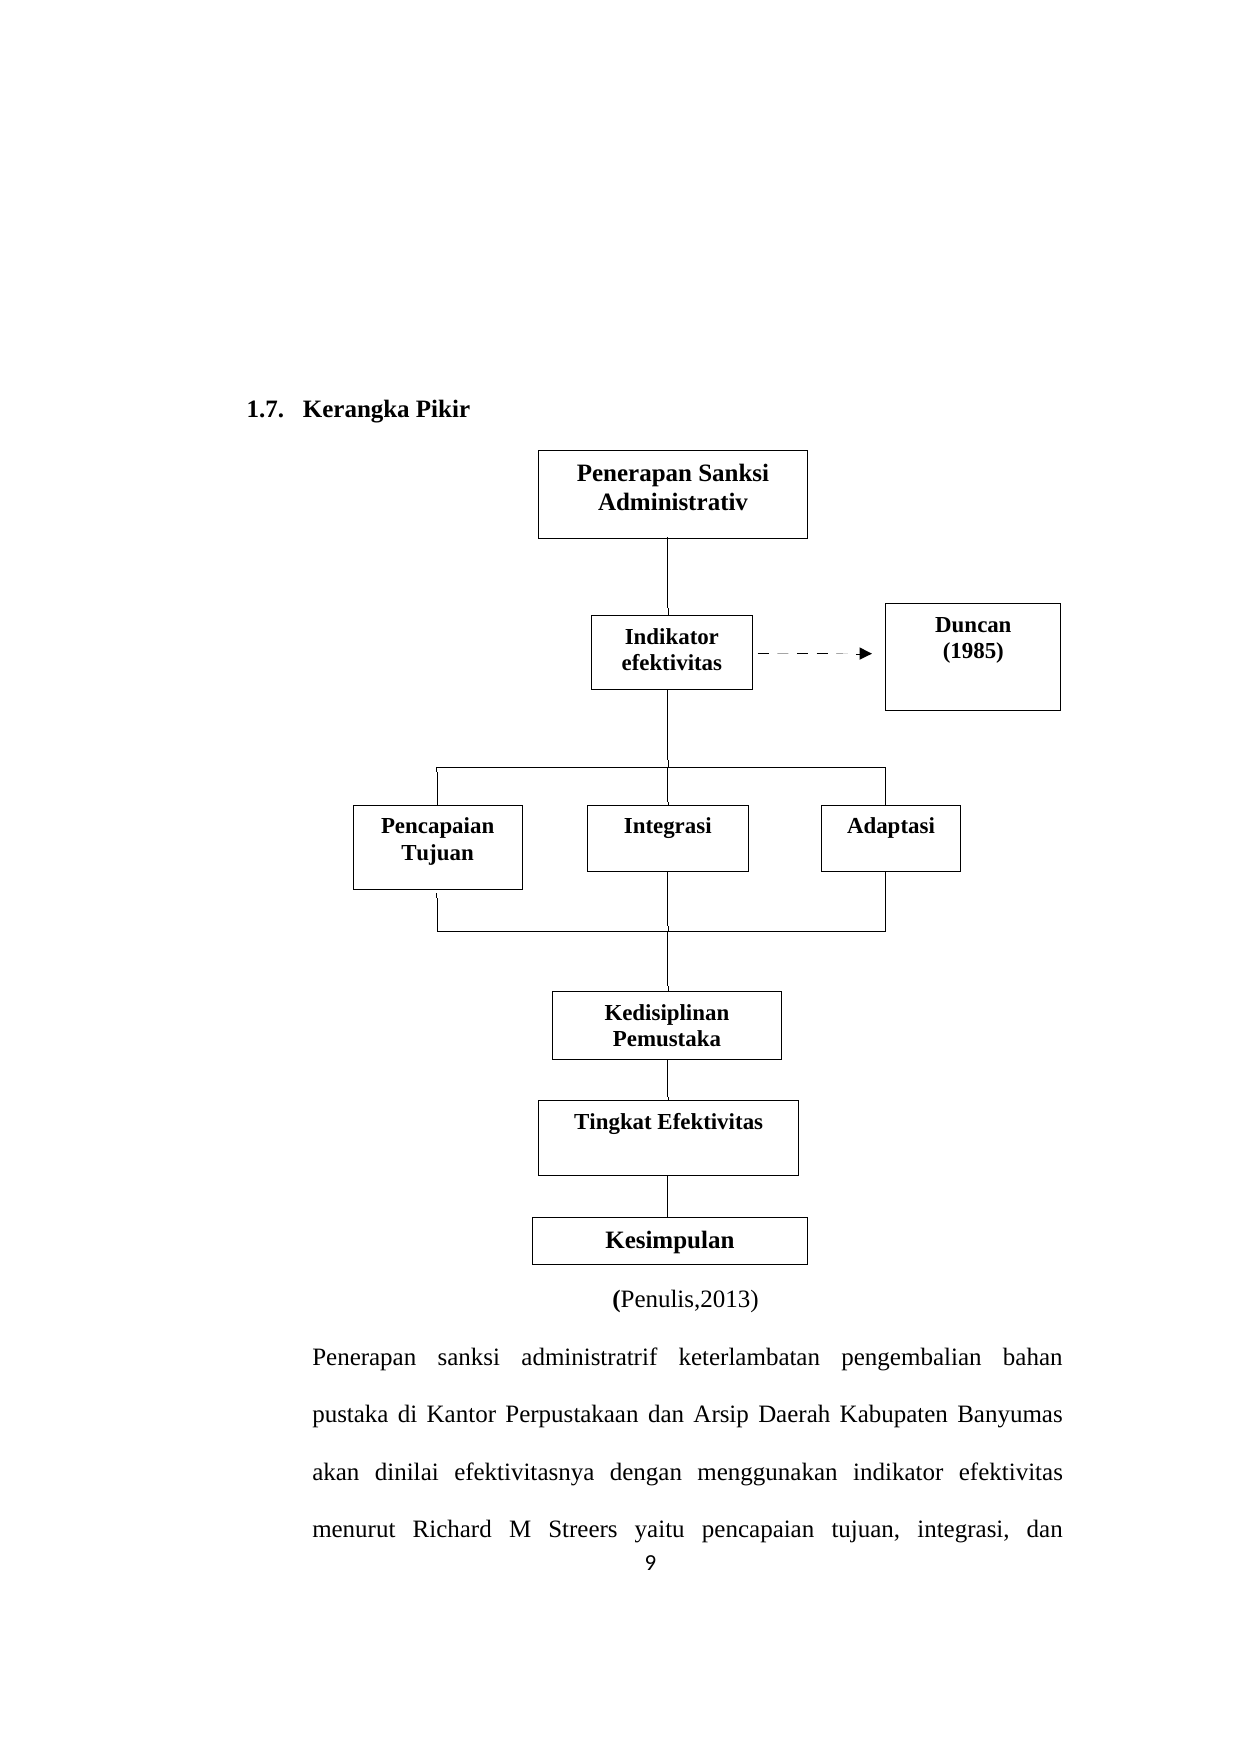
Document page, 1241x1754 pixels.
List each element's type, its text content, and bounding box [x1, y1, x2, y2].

list Kerangka Pikir [246, 394, 1063, 422]
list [312, 1342, 1063, 1543]
list (Penulis,2013) [312, 1284, 1063, 1313]
